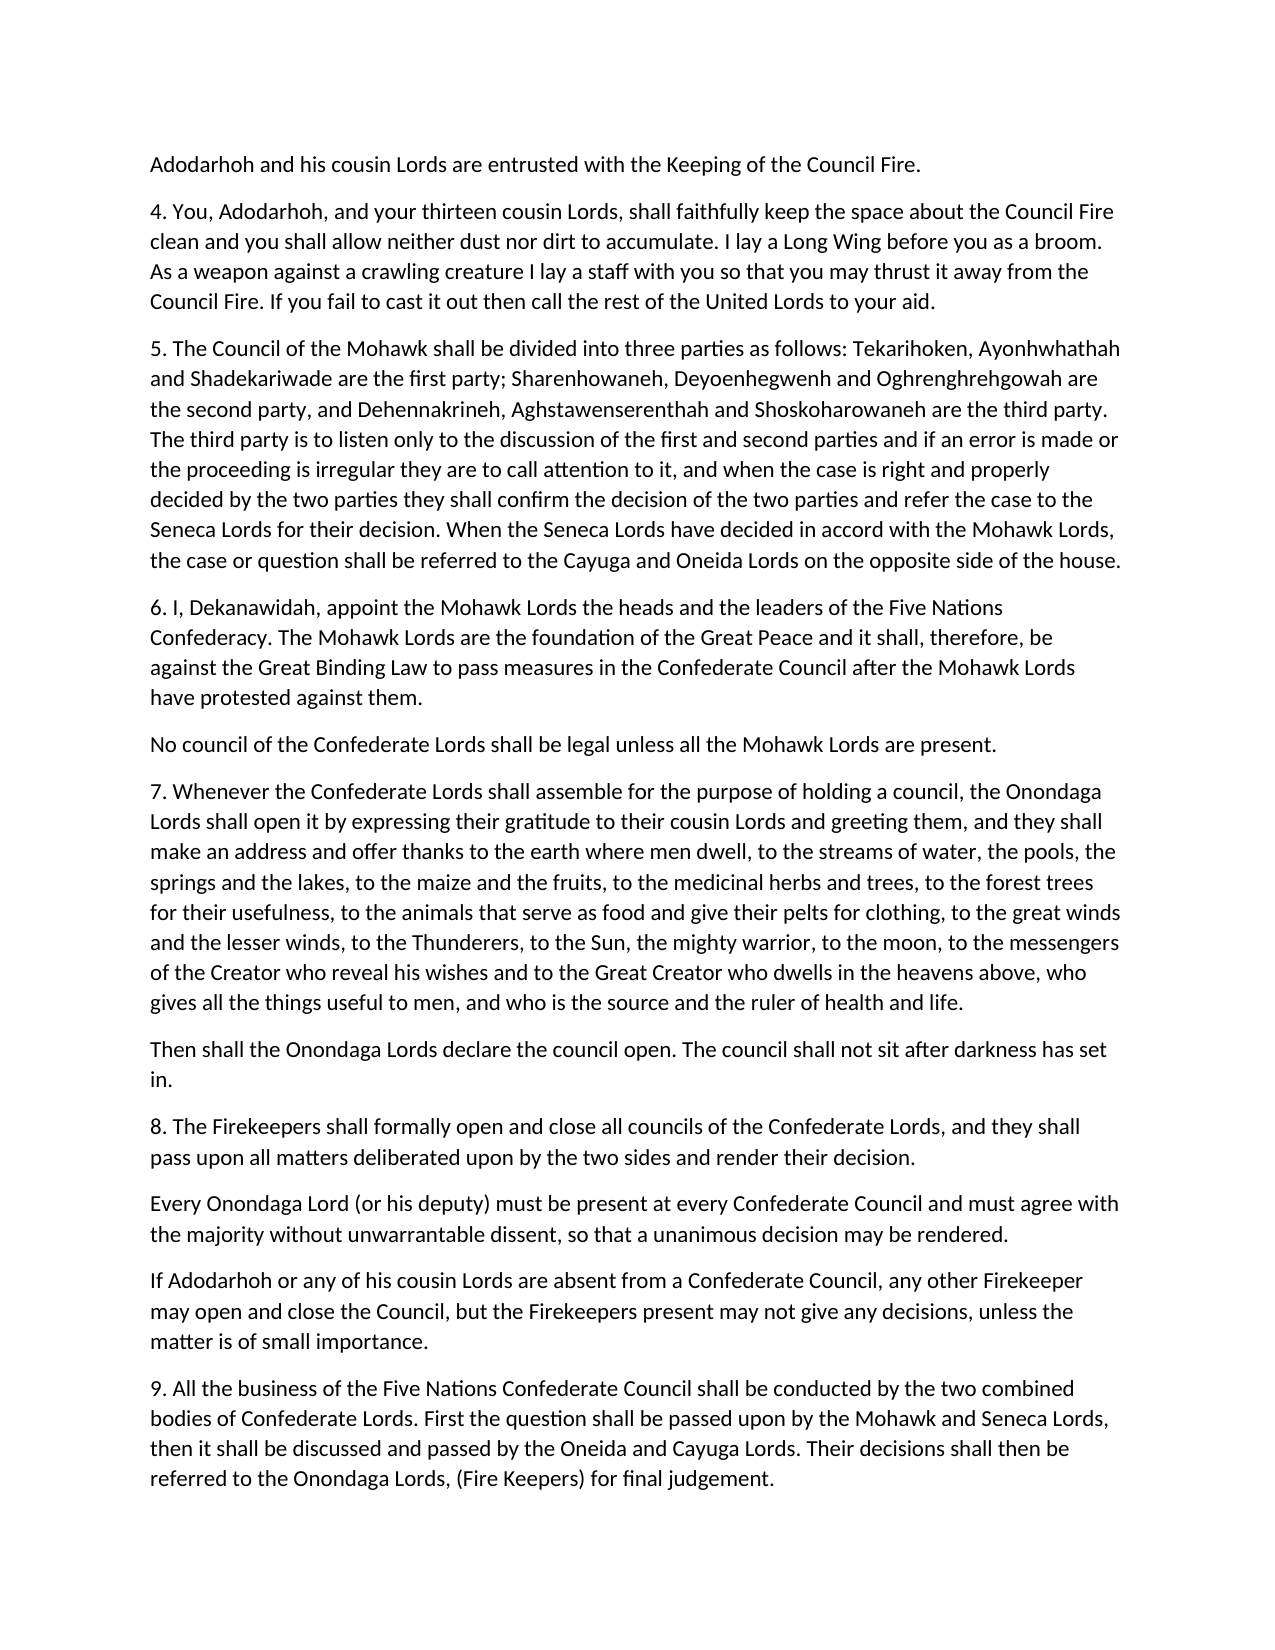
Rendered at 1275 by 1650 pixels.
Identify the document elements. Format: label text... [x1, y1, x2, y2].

text No council of the Confederate Lords shall be legal unless all the Mohawk Lords are present. [150, 730, 1125, 758]
text 5. The Council of the Mohawk shall be divided into three parties as follows: Tekarihoken, Ayonhwhathah and Shadekariwade are the first party; Sharenhowaneh, Deyoenhegwenh and Oghrenghrehgowah are the second party, and Dehennakrineh, Aghstawenserenthah and Shoskoharowaneh are the third party. The third party is to listen only to the discussion of the first and second parties and if an error is made or the proceeding is irregular they are to call attention to it, and when the case is right and properly decided by the two parties they shall confirm the decision of the two parties and refer the case to the Seneca Lords for their decision. When the Seneca Lords have decided in accord with the Mohawk Lords, the case or question shall be referred to the Cayuga and Oneida Lords on the opposite side of the house. [150, 334, 1125, 574]
text If Adodarhoh or any of his cousin Lords are absent from a Confederate Council, any other Firekeeper may open and close the Council, but the Firekeepers present may not give any decisions, unless the matter is of small importance. [150, 1267, 1125, 1355]
text Every Onondaga Lord (or his deputy) must be present at every Confederate Council and must agree with the majority without unwarrantable dissent, so that a unanimous decision may be rendered. [150, 1189, 1125, 1248]
text Then shall the Onondaga Lords declare the council open. The council shall not sit after darkness has set in. [150, 1035, 1125, 1094]
text 6. I, Dekanawidah, appoint the Mohawk Lords the heads and the leaders of the Five Nations Confederacy. The Mohawk Lords are the foundation of the Great Peace and it shall, therefore, be against the Great Binding Law to pass measures in the Confederate Council after the Mohawk Lords have protested against them. [150, 593, 1125, 711]
text Adodarhoh and his cousin Lords are entrusted with the Keeping of the Council Fire. [150, 150, 1125, 178]
text 7. Whenever the Confederate Lords shall assemble for the purpose of holding a council, the Onondaga Lords shall open it by expressing their gratitude to their cousin Lords and greeting them, and they shall make an address and offer thanks to the earth where men dwell, to the streams of water, the pools, the springs and the lakes, to the maize and the fruits, to the medicinal herbs and trees, to the forest trees for their usefulness, to the animals that serve as food and give their pelts for clothing, to the great winds and the lesser winds, to the Thunderers, to the Sun, the mighty warrior, to the moon, to the messengers of the Creator who reveal his wishes and to the Great Creator who dwells in the heavens above, who gives all the things useful to men, and who is the source and the ruler of health and life. [150, 777, 1125, 1017]
text 8. The Firekeepers shall formally open and close all councils of the Confederate Lords, and they shall pass upon all matters deliberated upon by the two sides and render their decision. [150, 1112, 1125, 1171]
text 4. You, Adodarhoh, and your thirteen cousin Lords, shall faithfully keep the space about the Council Fire clean and you shall allow neither dust nor dirt to accumulate. I lay a Long Wing before you as a broom. As a weapon against a crawling creature I lay a staff with you so that you may thrust it away from the Council Fire. If you fail to cast it out then call the rest of the United Lords to your aid. [150, 197, 1125, 316]
text 9. All the business of the Five Nations Confederate Council shall be conducted by the two combined bodies of Confederate Lords. First the question shall be passed upon by the Mohawk and Seneca Lords, then it shall be discussed and passed by the Oneida and Cayuga Lords. Their decisions shall then be referred to the Onondaga Lords, (Fire Keepers) for final judgement. [150, 1374, 1125, 1493]
